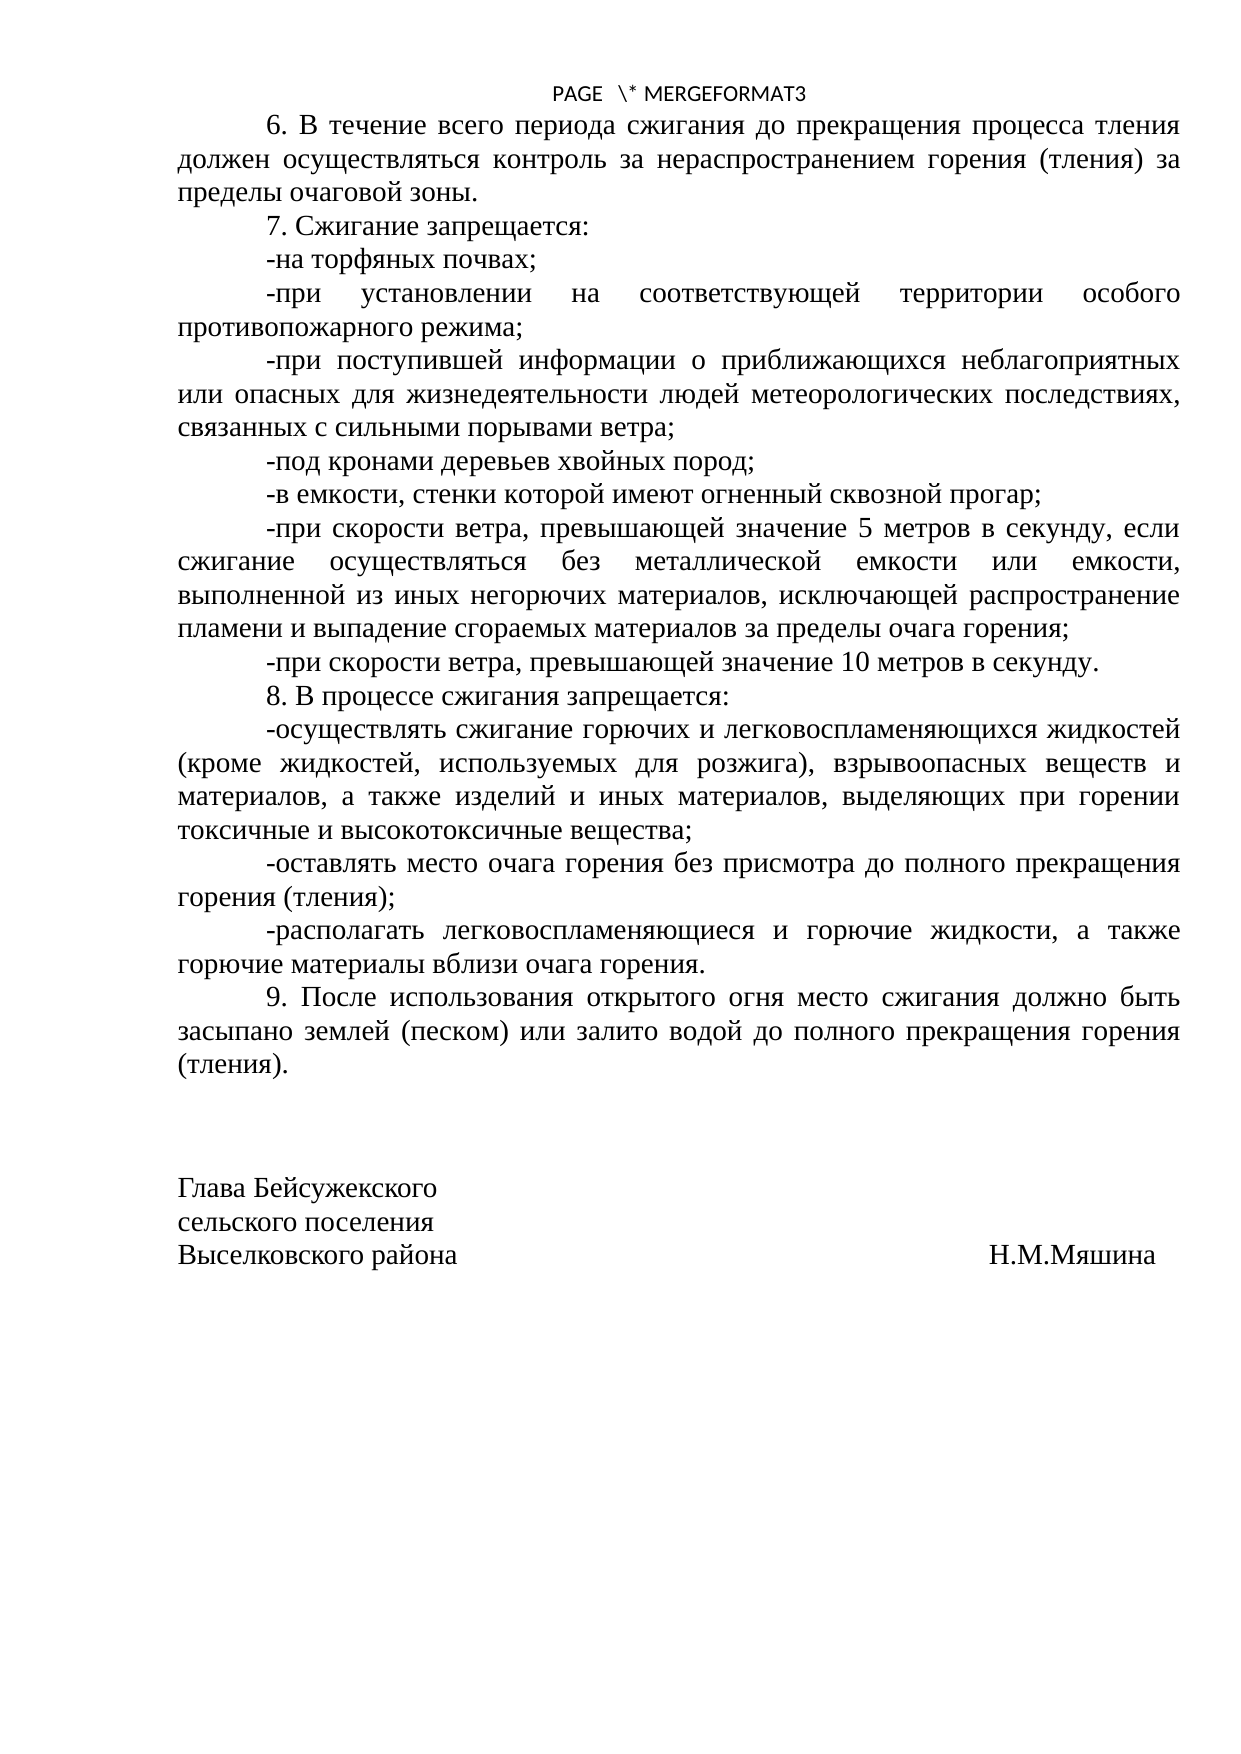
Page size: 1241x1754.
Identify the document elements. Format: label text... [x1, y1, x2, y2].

text Выселковского района Н.М.Мяшина [177, 1237, 1181, 1271]
text -при установлении на соответствующей территории особого противопожарного режима; [177, 275, 1181, 342]
text -при скорости ветра, превышающей значение 10 метров в секунду. [177, 644, 1181, 678]
text -при поступившей информации о приближающихся неблагоприятных или опасных для жизнедеятельности людей метеорологических последствиях, связанных с сильными порывами ветра; [177, 342, 1181, 443]
text -оставлять место очага горения без присмотра до полного прекращения горения (тления); [177, 845, 1181, 912]
text -в емкости, стенки которой имеют огненный сквозной прогар; [177, 476, 1181, 510]
text Глава Бейсужекского [177, 1170, 1181, 1204]
text 8. В процессе сжигания запрещается: [177, 678, 1181, 711]
text -располагать легковоспламеняющиеся и горючие жидкости, а также горючие материалы вблизи очага горения. [177, 912, 1181, 979]
text сельского поселения [177, 1204, 1181, 1237]
text -на торфяных почвах; [177, 242, 1181, 275]
text -под кронами деревьев хвойных пород; [177, 443, 1181, 476]
text -при скорости ветра, превышающей значение 5 метров в секунду, если сжигание осуществляться без металлической емкости или емкости, выполненной из иных негорючих материалов, исключающей распространение пламени и выпадение сгораемых материалов за пределы очага горения; [177, 510, 1181, 644]
text 9. После использования открытого огня место сжигания должно быть засыпано землей (песком) или залито водой до полного прекращения горения (тления). [177, 979, 1181, 1080]
text -осуществлять сжигание горючих и легковоспламеняющихся жидкостей (кроме жидкостей, используемых для розжига), взрывоопасных веществ и материалов, а также изделий и иных материалов, выделяющих при горении токсичные и высокотоксичные вещества; [177, 711, 1181, 845]
text 6. В течение всего периода сжигания до прекращения процесса тления должен осуществляться контроль за нераспространением горения (тления) за пределы очаговой зоны. [177, 107, 1181, 208]
text 7. Сжигание запрещается: [177, 208, 1181, 242]
